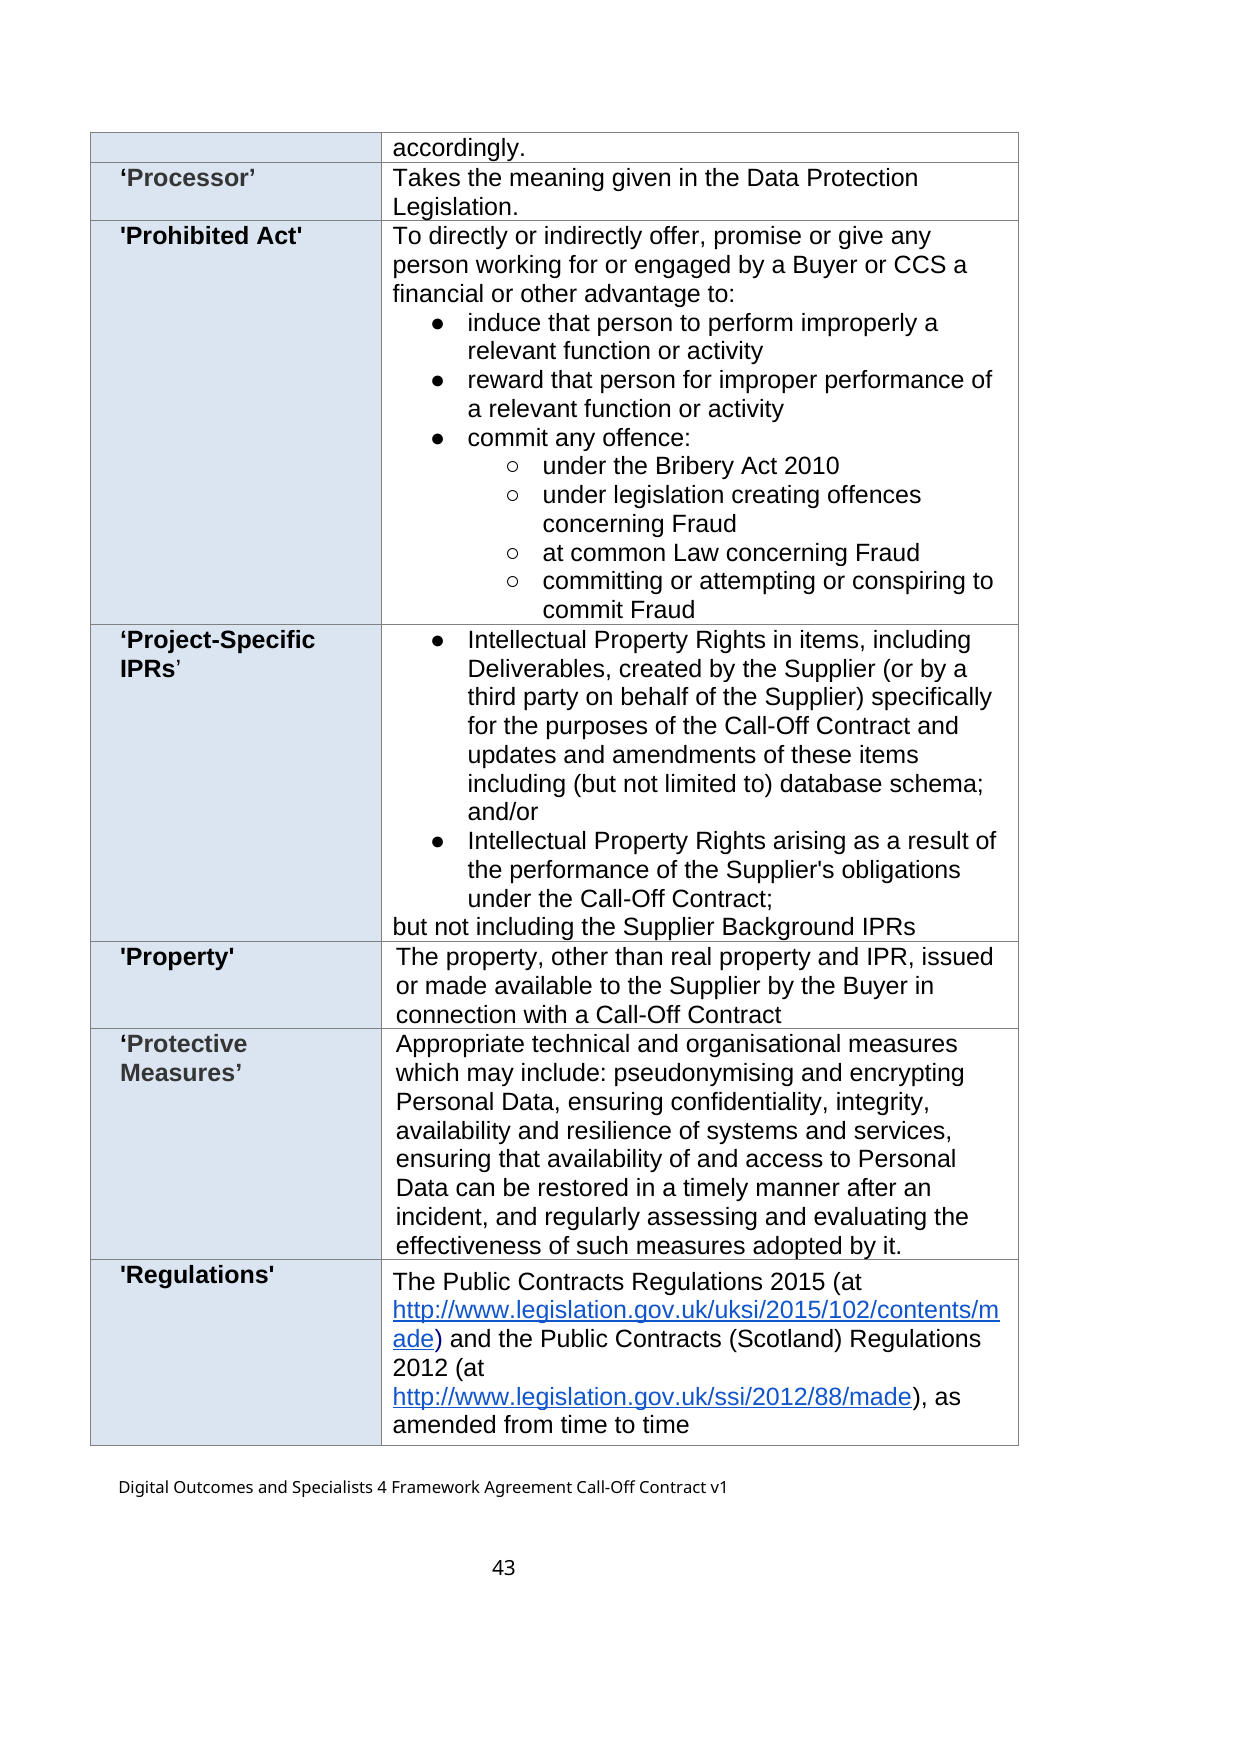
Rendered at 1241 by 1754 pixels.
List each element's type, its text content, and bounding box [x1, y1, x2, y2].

table_cell The Public Contracts Regulations 2015 (at http://www.legislation.gov.uk/uksi/2015/102/contents/made) and the Public Contracts (Scotland) Regulations 2012 (at http://www.legislation.gov.uk/ssi/2012/88/made), as amended from time to time [382, 1260, 1018, 1445]
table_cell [382, 133, 1018, 162]
table_cell Takes the meaning given in the Data Protection Legislation. [382, 163, 1018, 220]
table_cell 'Property' [91, 942, 381, 1028]
table_cell ‘Protective Measures’ [91, 1029, 381, 1259]
table_cell To directly or indirectly offer, promise or give any person working for or engaged by a Buyer or CCS a financial or other advantage to: induce that person to perform improperly a relevant function or activity reward that person for improper performance of a relevant function or activity commit any offence: under the Bribery Act 2010 under legislation creating offences concerning Fraud at common Law concerning Fraud committing or attempting or conspiring to commit Fraud [382, 221, 1018, 624]
table_cell ‘Processing’ [91, 133, 381, 162]
table_cell 'Regulations' [91, 1260, 381, 1445]
table_cell ‘Project-Specific IPRs’ [91, 625, 381, 941]
table_cell The property, other than real property and IPR, issued or made available to the Supplier by the Buyer in connection with a Call-Off Contract [382, 942, 1018, 1028]
table_cell 'Prohibited Act' [91, 221, 381, 624]
table_cell ‘Processor’ [91, 163, 381, 220]
table_cell Intellectual Property Rights in items, including Deliverables, created by the Supplier (or by a third party on behalf of the Supplier) specifically for the purposes of the Call-Off Contract and updates and amendments of these items including (but not limited to) database schema; and/or Intellectual Property Rights arising as a result of the performance of the Supplier's obligations under the Call-Off Contract; but not including the Supplier Background IPRs [382, 625, 1018, 941]
table_cell Appropriate technical and organisational measures which may include: pseudonymising and encrypting Personal Data, ensuring confidentiality, integrity, availability and resilience of systems and services, ensuring that availability of and access to Personal Data can be restored in a timely manner after an incident, and regularly assessing and evaluating the effectiveness of such measures adopted by it. [382, 1029, 1018, 1259]
